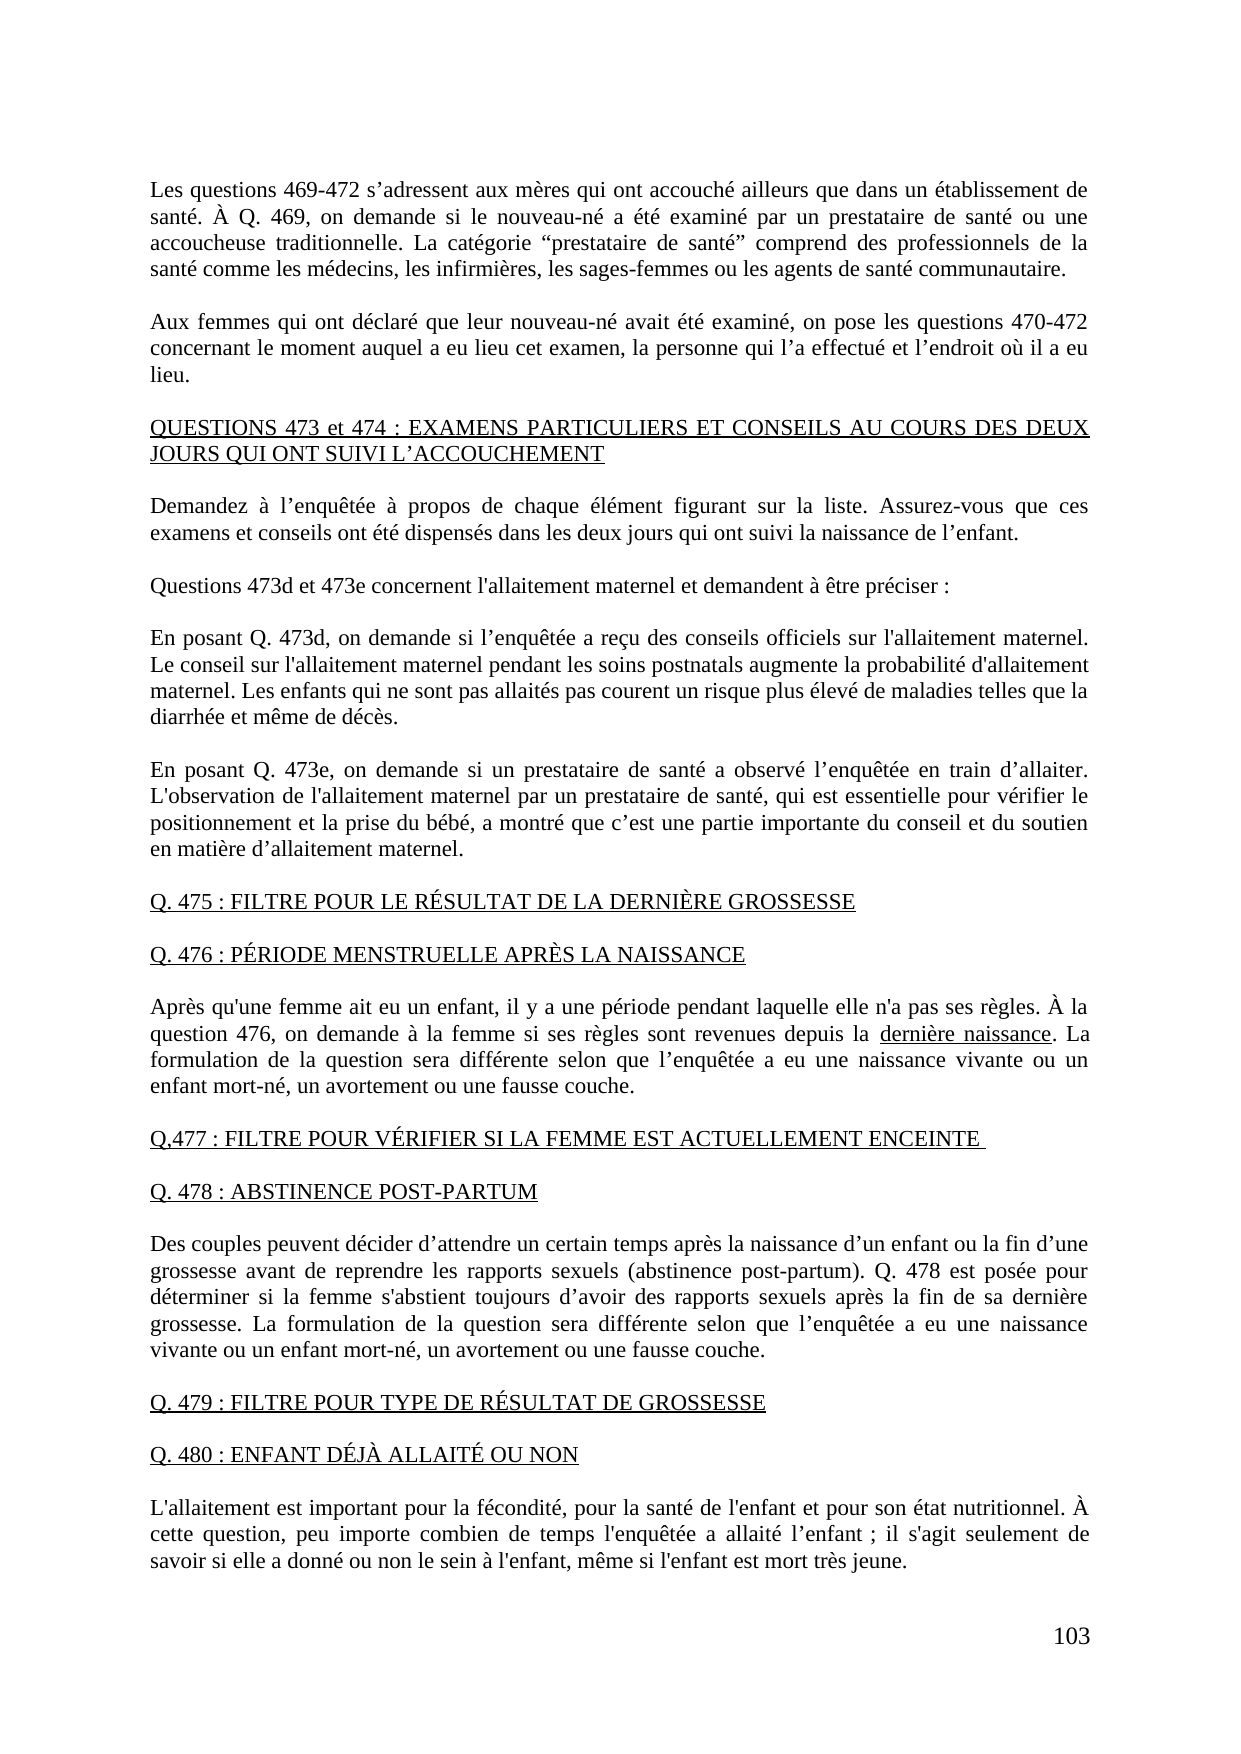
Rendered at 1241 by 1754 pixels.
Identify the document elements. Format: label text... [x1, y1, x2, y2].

text QUESTIONS 473 et 474 : EXAMENS PARTICULIERS ET CONSEILS AU COURS DES DEUX JOURS QUI ONT SUIVI L’ACCOUCHEMENT [150, 438, 1090, 466]
text En posant Q. 473e, on demande si un prestataire de santé a observé l’enquêtée en train d’allaiter. L'observation de l'allaitement maternel par un prestataire de santé, qui est essentielle pour vérifier le positionnement et la prise du bébé, a montré que c’est une partie importante du conseil et du soutien en matière d’allaitement maternel. [150, 756, 1090, 862]
text Q. 478 : ABSTINENCE POST-PARTUM [150, 1178, 1090, 1204]
text Q. 475 : FILTRE POUR LE RÉSULTAT DE LA DERNIÈRE GROSSESSE [150, 888, 1090, 914]
text Demandez à l’enquêtée à propos de chaque élément figurant sur la liste. Assurez-vous que ces examens et conseils ont été dispensés dans les deux jours qui ont suivi la naissance de l’enfant. [150, 493, 1090, 545]
text Des couples peuvent décider d’attendre un certain temps après la naissance d’un enfant ou la fin d’une grossesse avant de reprendre les rapports sexuels (abstinence post-partum). Q. 478 est posée pour déterminer si la femme s'abstient toujours d’avoir des rapports sexuels après la fin de sa dernière grossesse. La formulation de la question sera différente selon que l’enquêtée a eu une naissance vivante ou un enfant mort-né, un avortement ou une fausse couche. [150, 1231, 1090, 1362]
text Q. 476 : PÉRIODE MENSTRUELLE APRÈS LA NAISSANCE [150, 941, 1090, 967]
text Q,477 : FILTRE POUR VÉRIFIER SI LA FEMME EST ACTUELLEMENT ENCEINTE [150, 1125, 1090, 1151]
text Après qu'une femme ait eu un enfant, il y a une période pendant laquelle elle n'a pas ses règles. À la question 476, on demande à la femme si ses règles sont revenues depuis la dernière naissance. La formulation de la question sera différente selon que l’enquêtée a eu une naissance vivante ou un enfant mort-né, un avortement ou une fausse couche. [150, 993, 1090, 1099]
text Questions 473d et 473e concernent l'allaitement maternel et demandent à être préciser : [150, 572, 1090, 598]
text QUESTIONS 473 et 474 : EXAMENS PARTICULIERS ET CONSEILS AU COURS DES DEUX JOURS QUI ONT SUIVI L’ACCOUCHEMENT [150, 413, 1090, 436]
text Q. 479 : FILTRE POUR TYPE DE RÉSULTAT DE GROSSESSE [150, 1389, 1090, 1415]
text L'allaitement est important pour la fécondité, pour la santé de l'enfant et pour son état nutritionnel. À cette question, peu importe combien de temps l'enquêtée a allaité l’enfant ; il s'agit seulement de savoir si elle a donné ou non le sein à l'enfant, même si l'enfant est mort très jeune. [150, 1494, 1090, 1573]
text Les questions 469-472 s’adressent aux mères qui ont accouché ailleurs que dans un établissement de santé. À Q. 469, on demande si le nouveau-né a été examiné par un prestataire de santé ou une accoucheuse traditionnelle. La catégorie “prestataire de santé” comprend des professionnels de la santé comme les médecins, les infirmières, les sages-femmes ou les agents de santé communautaire. [150, 176, 1090, 282]
text Aux femmes qui ont déclaré que leur nouveau-né avait été examiné, on pose les questions 470-472 concernant le moment auquel a eu lieu cet examen, la personne qui l’a effectué et l’endroit où il a eu lieu. [150, 308, 1090, 387]
text En posant Q. 473d, on demande si l’enquêtée a reçu des conseils officiels sur l'allaitement maternel. Le conseil sur l'allaitement maternel pendant les soins postnatals augmente la probabilité d'allaitement maternel. Les enfants qui ne sont pas allaités pas courent un risque plus élevé de maladies telles que la diarrhée et même de décès. [150, 624, 1090, 730]
text Q. 480 : ENFANT DÉJÀ ALLAITÉ OU NON [150, 1441, 1090, 1468]
